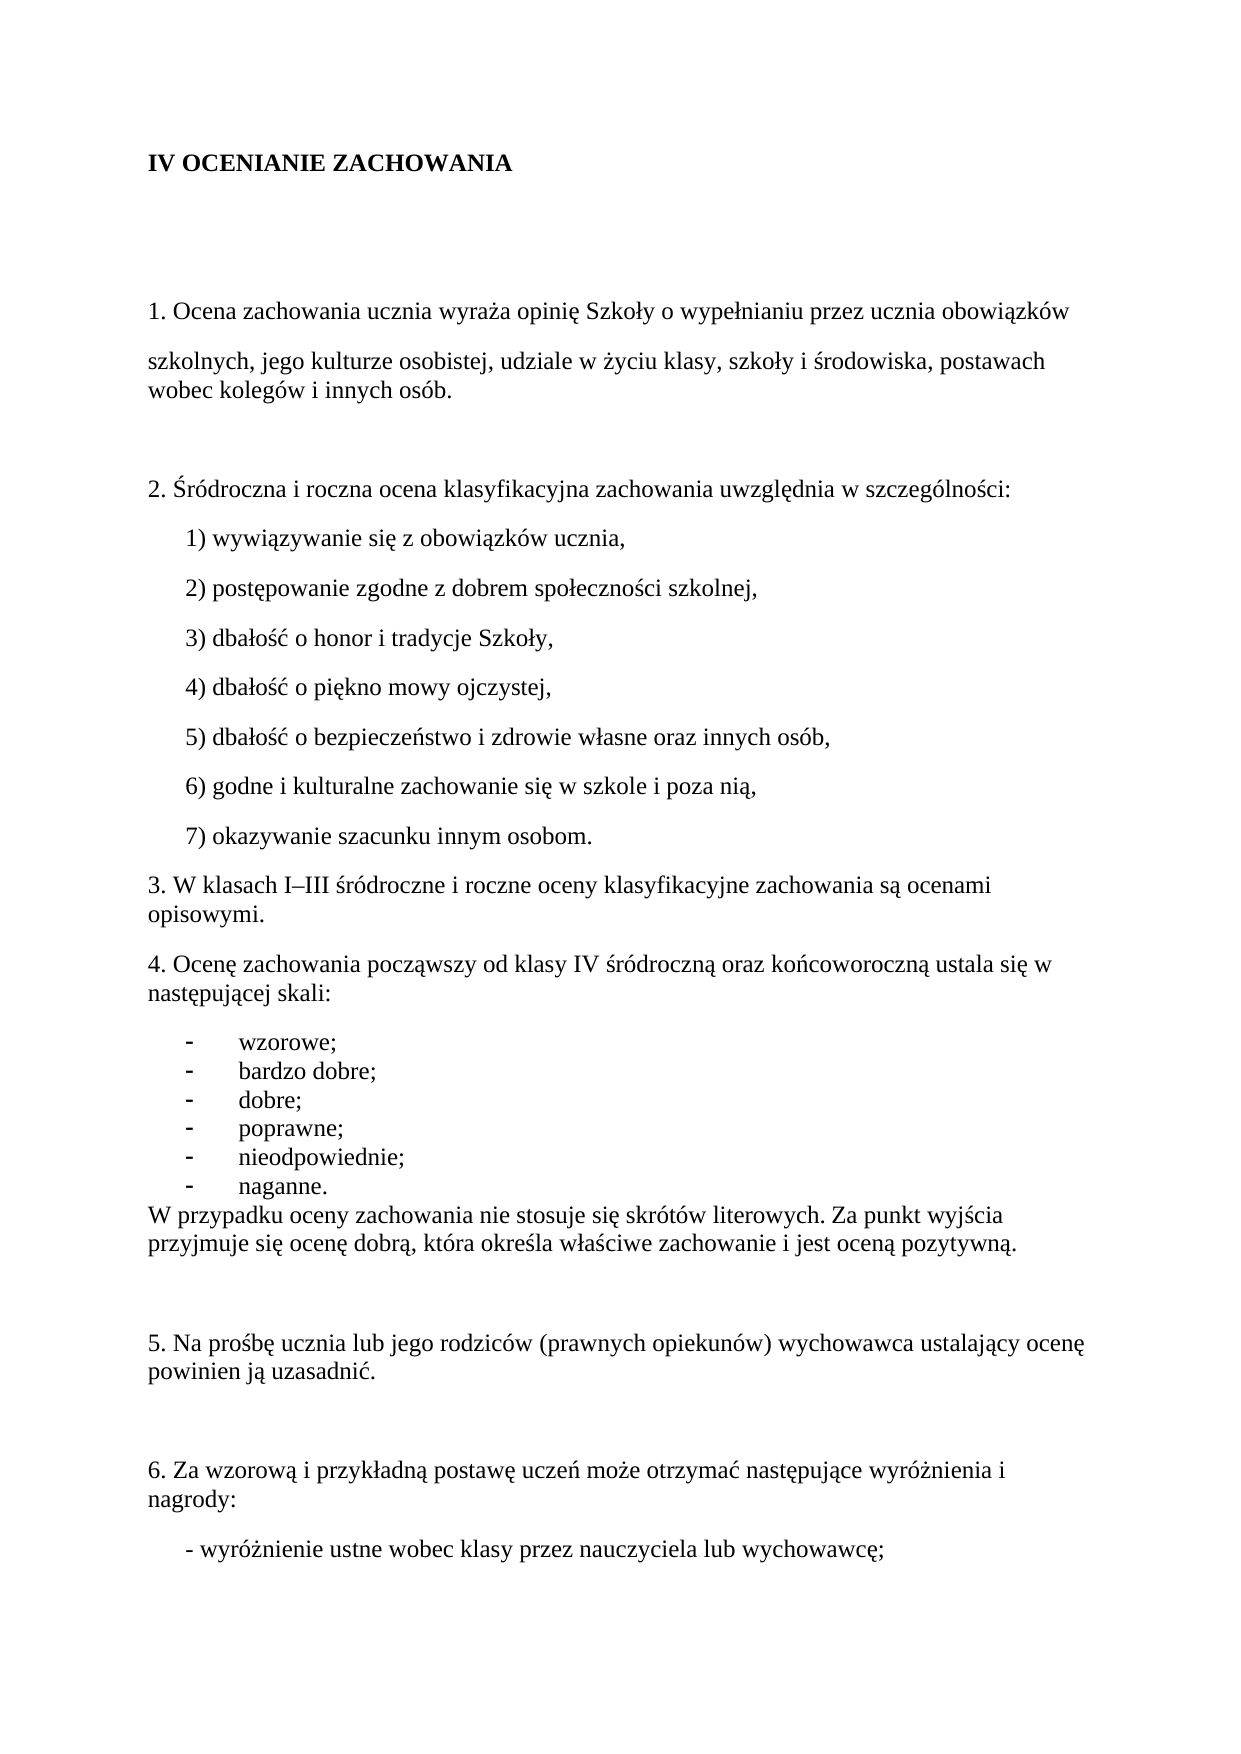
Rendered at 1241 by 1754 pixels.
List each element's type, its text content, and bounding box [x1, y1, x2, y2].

text 2) postępowanie zgodne z dobrem społeczności szkolnej, [185, 573, 1093, 602]
list poprawne; [185, 1113, 1093, 1142]
list wzorowe; [185, 1027, 1093, 1056]
list nieodpowiednie; [185, 1142, 1093, 1171]
list dobre; [185, 1085, 1093, 1113]
text 3) dbałość o honor i tradycje Szkoły, [185, 623, 1093, 651]
text 6) godne i kulturalne zachowanie się w szkole i poza nią, [185, 771, 1093, 800]
text 3. W klasach I–III śródroczne i roczne oceny klasyfikacyjne zachowania są ocenami opisowymi. [148, 871, 1093, 928]
text 1. Ocena zachowania ucznia wyraża opinię Szkoły o wypełnianiu przez ucznia obowiązków [148, 296, 1093, 325]
list naganne. [185, 1171, 1093, 1200]
text 4) dbałość o piękno mowy ojczystej, [185, 672, 1093, 701]
text IV OCENIANIE ZACHOWANIA [148, 148, 1093, 176]
text 2. Śródroczna i roczna ocena klasyfikacyjna zachowania uwzględnia w szczególności: [148, 474, 1093, 503]
text szkolnych, jego kulturze osobistej, udziale w życiu klasy, szkoły i środowiska, postawach wobec kolegów i innych osób. [148, 346, 1093, 403]
text 4. Ocenę zachowania począwszy od klasy IV śródroczną oraz końcoworoczną ustala się w następującej skali: [148, 949, 1093, 1006]
text 1) wywiązywanie się z obowiązków ucznia, [185, 523, 1093, 552]
text W przypadku oceny zachowania nie stosuje się skrótów literowych. Za punkt wyjścia przyjmuje się ocenę dobrą, która określa właściwe zachowanie i jest oceną pozytywną. [148, 1200, 1093, 1257]
text 5) dbałość o bezpieczeństwo i zdrowie własne oraz innych osób, [185, 722, 1093, 751]
text 7) okazywanie szacunku innym osobom. [185, 821, 1093, 850]
text 5. Na prośbę ucznia lub jego rodziców (prawnych opiekunów) wychowawca ustalający ocenę powinien ją uzasadnić. [148, 1328, 1093, 1385]
text 6. Za wzorową i przykładną postawę uczeń może otrzymać następujące wyróżnienia i nagrody: [148, 1456, 1093, 1513]
list bardzo dobre; [185, 1056, 1093, 1085]
text - wyróżnienie ustne wobec klasy przez nauczyciela lub wychowawcę; [185, 1534, 1093, 1563]
